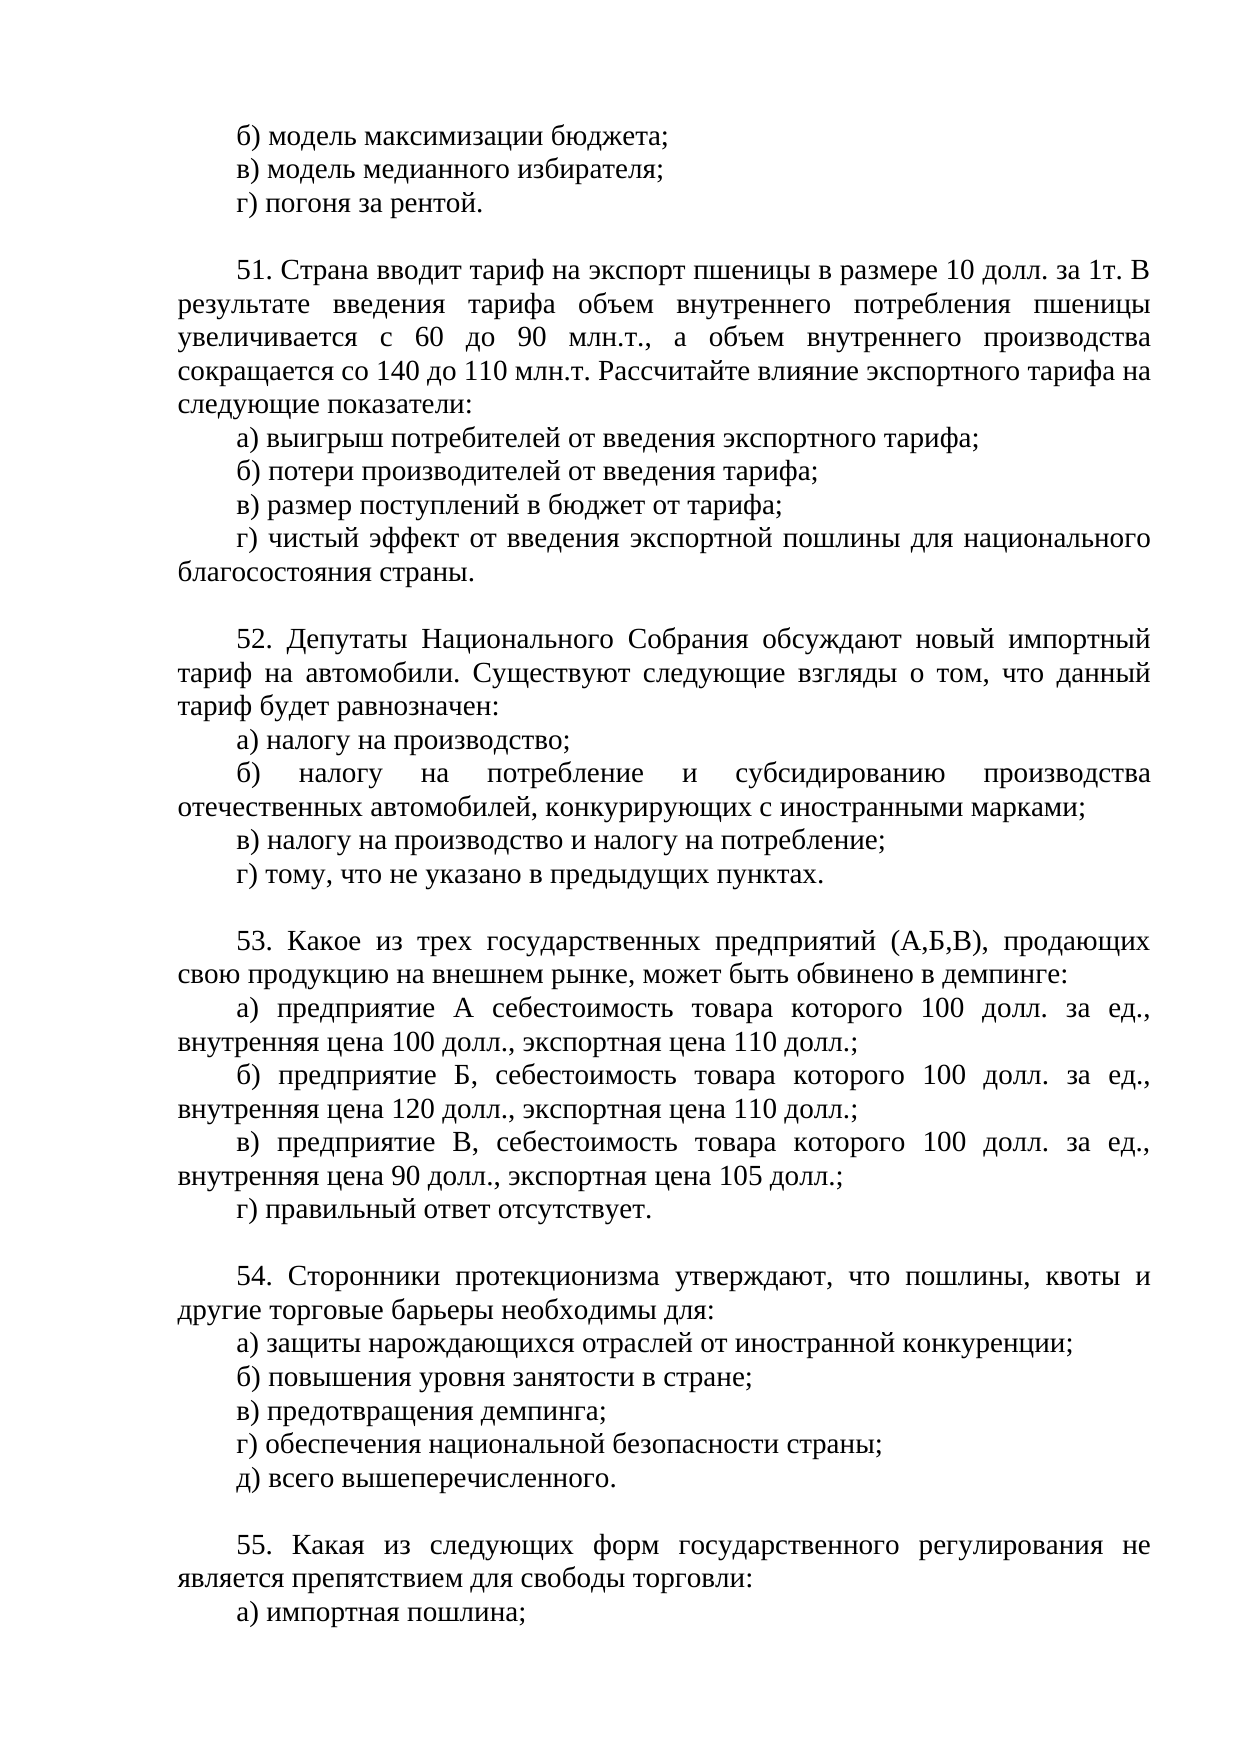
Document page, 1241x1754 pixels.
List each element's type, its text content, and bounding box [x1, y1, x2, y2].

text 52. Депутаты Национального Собрания обсуждают новый импортный тариф на автомобили. Существуют следующие взгляды о том, что данный тариф будет равнозначен: [177, 621, 1152, 722]
text 51. Страна вводит тариф на экспорт пшеницы в размере 10 долл. за 1т. В результате введения тарифа объем внутреннего потребления пшеницы увеличивается с 60 до 90 млн.т., а объем внутреннего производства сокращается со 140 до 110 млн.т. Рассчитайте влияние экспортного тарифа на следующие показатели: [177, 252, 1152, 420]
text а) налогу на производство; [177, 722, 1152, 755]
text в) модель медианного избирателя; [177, 152, 1152, 185]
text б) налогу на потребление и субсидированию производства отечественных автомобилей, конкурирующих с иностранными марками; [177, 755, 1152, 822]
text а) защиты нарождающихся отраслей от иностранной конкуренции; [177, 1326, 1152, 1359]
text б) предприятие Б, себестоимость товара которого 100 долл. за ед., внутренняя цена 120 долл., экспортная цена 110 долл.; [177, 1057, 1152, 1124]
text в) налогу на производство и налогу на потребление; [177, 822, 1152, 856]
text г) погоня за рентой. [177, 185, 1152, 219]
text г) чистый эффект от введения экспортной пошлины для национального благосостояния страны. [177, 521, 1152, 588]
text 55. Какая из следующих форм государственного регулирования не является препятствием для свободы торговли: [177, 1527, 1152, 1594]
text б) модель максимизации бюджета; [177, 118, 1152, 152]
text д) всего вышеперечисленного. [177, 1460, 1152, 1493]
text г) обеспечения национальной безопасности страны; [177, 1426, 1152, 1460]
text г) тому, что не указано в предыдущих пунктах. [177, 856, 1152, 889]
text в) предотвращения демпинга; [177, 1393, 1152, 1426]
text 53. Какое из трех государственных предприятий (А,Б,В), продающих свою продукцию на внешнем рынке, может быть обвинено в демпинге: [177, 923, 1152, 990]
text а) импортная пошлина; [177, 1594, 1152, 1627]
text а) выигрыш потребителей от введения экспортного тарифа; [177, 420, 1152, 453]
text 54. Сторонники протекционизма утверждают, что пошлины, квоты и другие торговые барьеры необходимы для: [177, 1258, 1152, 1326]
text в) размер поступлений в бюджет от тарифа; [177, 487, 1152, 521]
text в) предприятие В, себестоимость товара которого 100 долл. за ед., внутренняя цена 90 долл., экспортная цена 105 долл.; [177, 1124, 1152, 1191]
text г) правильный ответ отсутствует. [177, 1191, 1152, 1225]
text а) предприятие А себестоимость товара которого 100 долл. за ед., внутренняя цена 100 долл., экспортная цена 110 долл.; [177, 990, 1152, 1057]
text б) потери производителей от введения тарифа; [177, 453, 1152, 487]
text б) повышения уровня занятости в стране; [177, 1359, 1152, 1393]
